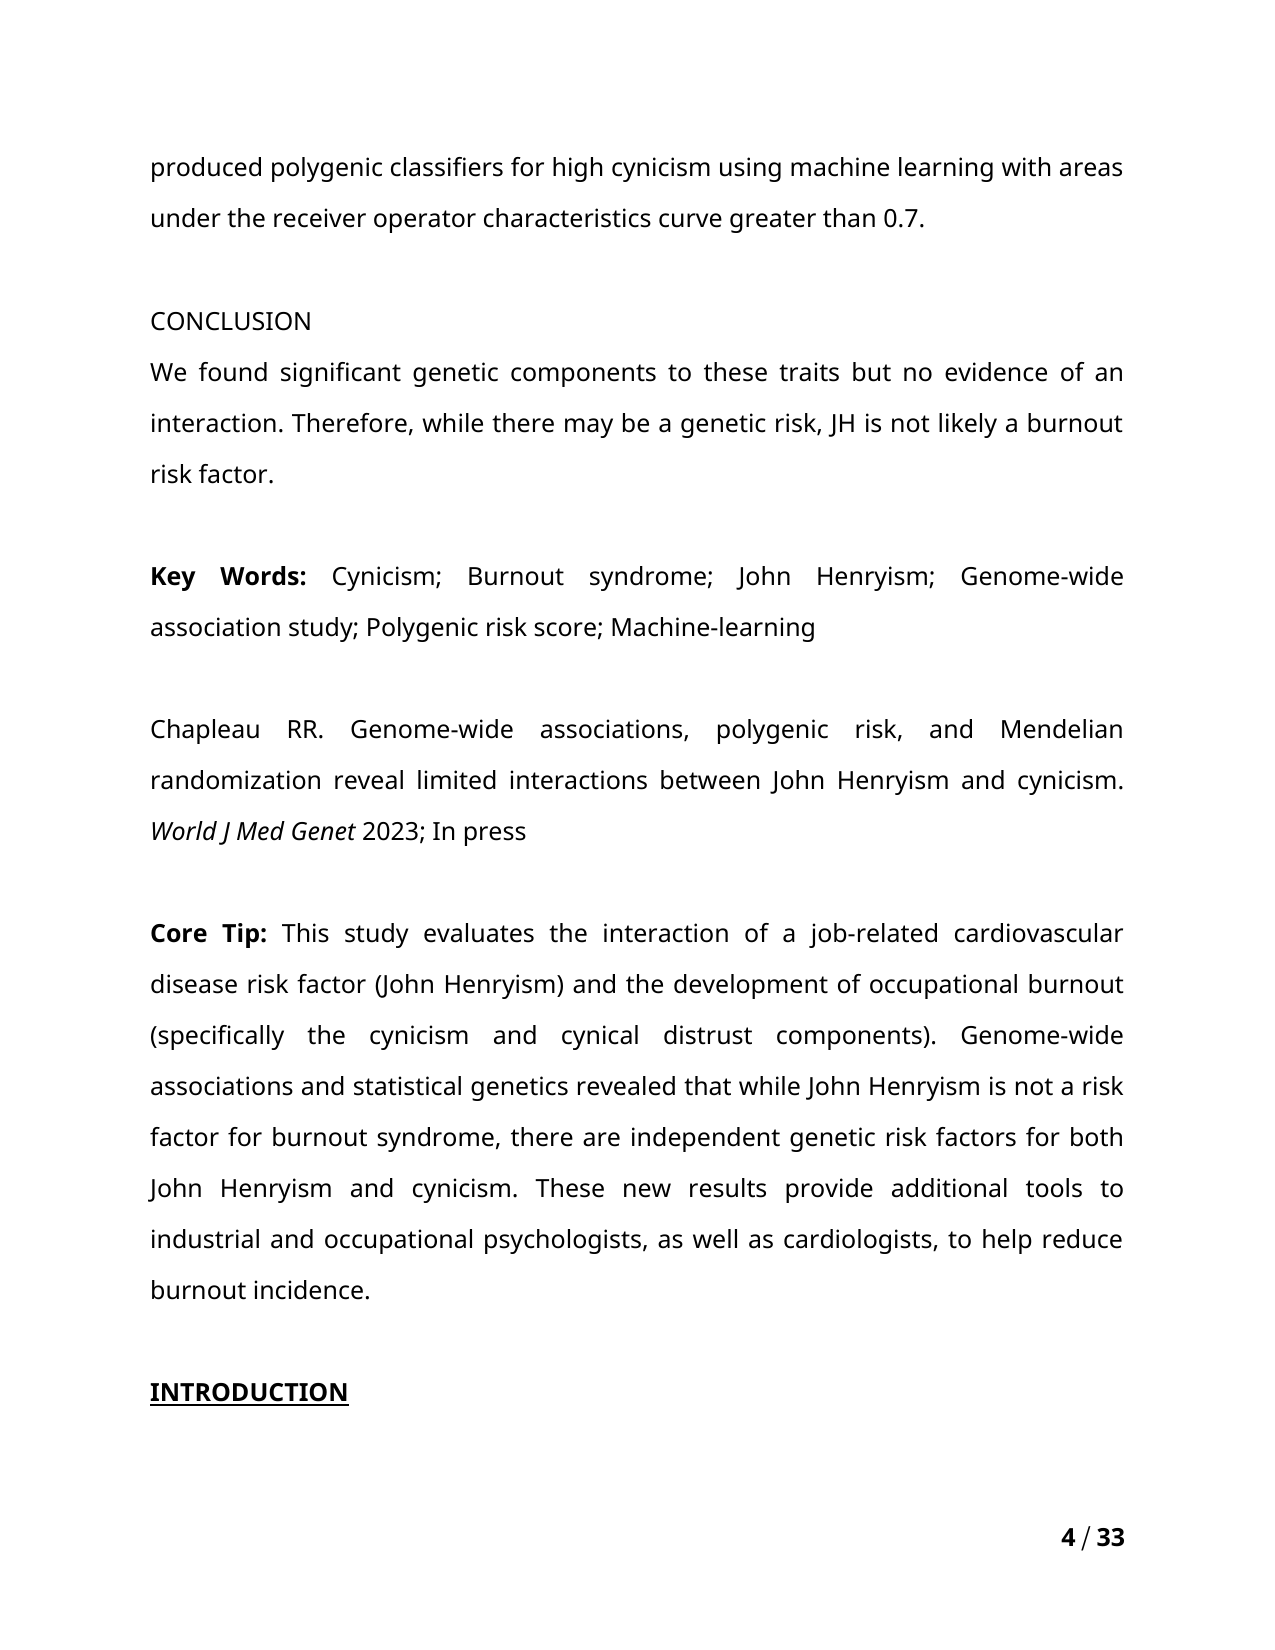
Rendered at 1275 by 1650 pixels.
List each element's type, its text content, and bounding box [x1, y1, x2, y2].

text INTRODUCTION [150, 1375, 1125, 1409]
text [150, 150, 1125, 235]
text Chapleau RR. Genome-wide associations, polygenic risk, and Mendelian randomization reveal limited interactions between John Henryism and cynicism. World J Med Genet 2023; In press [150, 711, 1125, 848]
text CONCLUSION [150, 303, 1125, 337]
text We found significant genetic components to these traits but no evidence of an interaction. Therefore, while there may be a genetic risk, JH is not likely a burnout risk factor. [150, 354, 1125, 490]
text Core Tip: This study evaluates the interaction of a job-related cardiovascular disease risk factor (John Henryism) and the development of occupational burnout (specifically the cynicism and cynical distrust components). Genome-wide associations and statistical genetics revealed that while John Henryism is not a risk factor for burnout syndrome, there are independent genetic risk factors for both John Henryism and cynicism. These new results provide additional tools to industrial and occupational psychologists, as well as cardiologists, to help reduce burnout incidence. [150, 916, 1125, 1307]
text Key Words: Cynicism; Burnout syndrome; John Henryism; Genome-wide association study; Polygenic risk score; Machine-learning [150, 558, 1125, 643]
